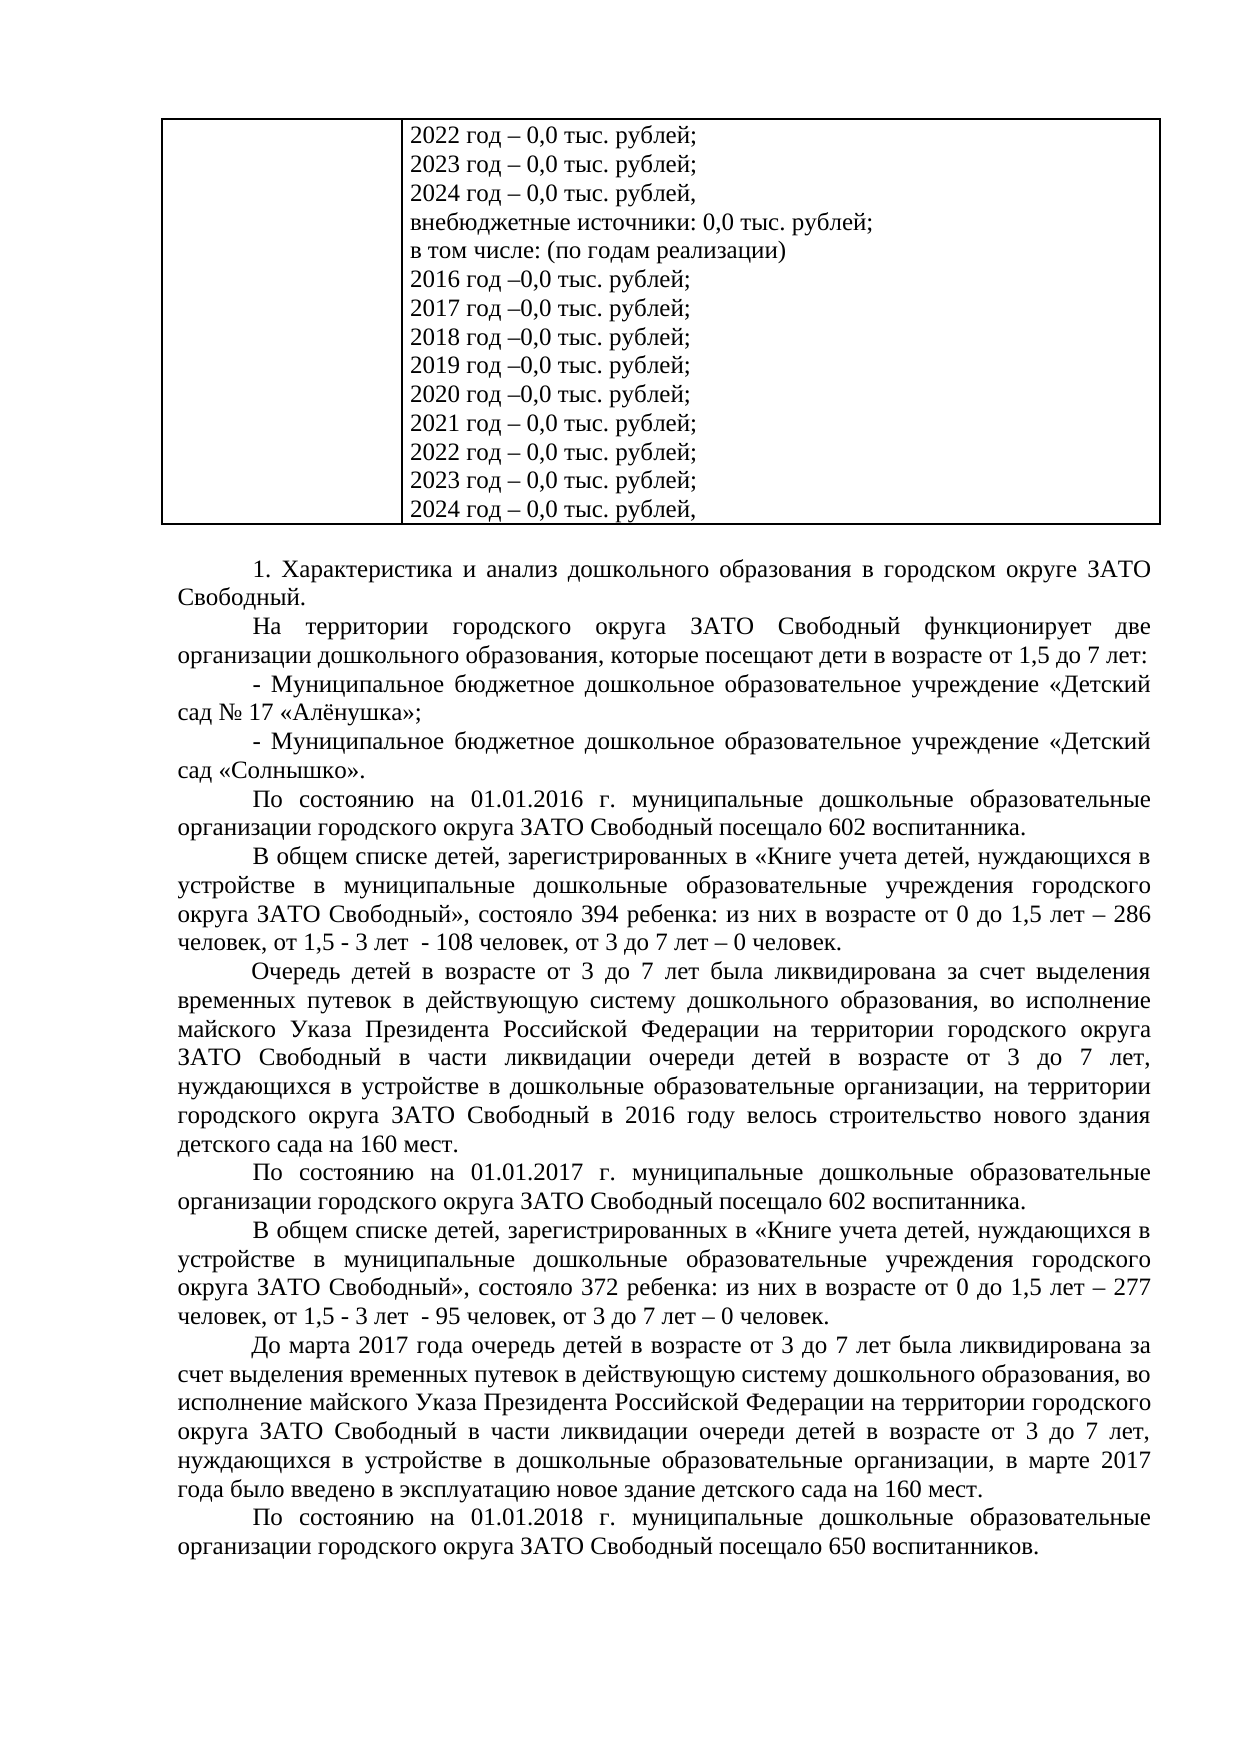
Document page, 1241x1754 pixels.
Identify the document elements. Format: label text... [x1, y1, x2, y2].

text 1. Характеристика и анализ дошкольного образования в городском округе ЗАТО Свободный. [177, 554, 1152, 611]
text - Муниципальное бюджетное дошкольное образовательное учреждение «Детский сад № 17 «Алёнушка»; [177, 669, 1152, 726]
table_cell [163, 120, 401, 523]
text По состоянию на 01.01.2017 г. муниципальные дошкольные образовательные организации городского округа ЗАТО Свободный посещало 602 воспитанника. [177, 1157, 1152, 1215]
text Очередь детей в возрасте от 3 до 7 лет была ликвидирована за счет выделения временных путевок в действующую систему дошкольного образования, во исполнение майского Указа Президента Российской Федерации на территории городского округа ЗАТО Свободный в части ликвидации очереди детей в возрасте от 3 до 7 лет, нуждающихся в устройстве в дошкольные образовательные организации, на территории городского округа ЗАТО Свободный в 2016 году велось строительство нового здания детского сада на 160 мест. [177, 956, 1152, 1157]
text По состоянию на 01.01.2018 г. муниципальные дошкольные образовательные организации городского округа ЗАТО Свободный посещало 650 воспитанников. [177, 1502, 1152, 1560]
text На территории городского округа ЗАТО Свободный функционирует две организации дошкольного образования, которые посещают дети в возрасте от 1,5 до 7 лет: [177, 611, 1152, 669]
text До марта 2017 года очередь детей в возрасте от 3 до 7 лет была ликвидирована за счет выделения временных путевок в действующую систему дошкольного образования, во исполнение майского Указа Президента Российской Федерации на территории городского округа ЗАТО Свободный в части ликвидации очереди детей в возрасте от 3 до 7 лет, нуждающихся в устройстве в дошкольные образовательные организации, в марте 2017 года было введено в эксплуатацию новое здание детского сада на 160 мест. [177, 1330, 1152, 1502]
text В общем списке детей, зарегистрированных в «Книге учета детей, нуждающихся в устройстве в муниципальные дошкольные образовательные учреждения городского округа ЗАТО Свободный», состояло 372 ребенка: из них в возрасте от 0 до 1,5 лет – 277 человек, от 1,5 - 3 лет - 95 человек, от 3 до 7 лет – 0 человек. [177, 1215, 1152, 1330]
text В общем списке детей, зарегистрированных в «Книге учета детей, нуждающихся в устройстве в муниципальные дошкольные образовательные учреждения городского округа ЗАТО Свободный», состояло 394 ребенка: из них в возрасте от 0 до 1,5 лет – 286 человек, от 1,5 - 3 лет - 108 человек, от 3 до 7 лет – 0 человек. [177, 841, 1152, 956]
text По состоянию на 01.01.2016 г. муниципальные дошкольные образовательные организации городского округа ЗАТО Свободный посещало 602 воспитанника. [177, 784, 1152, 841]
text - Муниципальное бюджетное дошкольное образовательное учреждение «Детский сад «Солнышко». [177, 726, 1152, 784]
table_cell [403, 120, 1159, 523]
